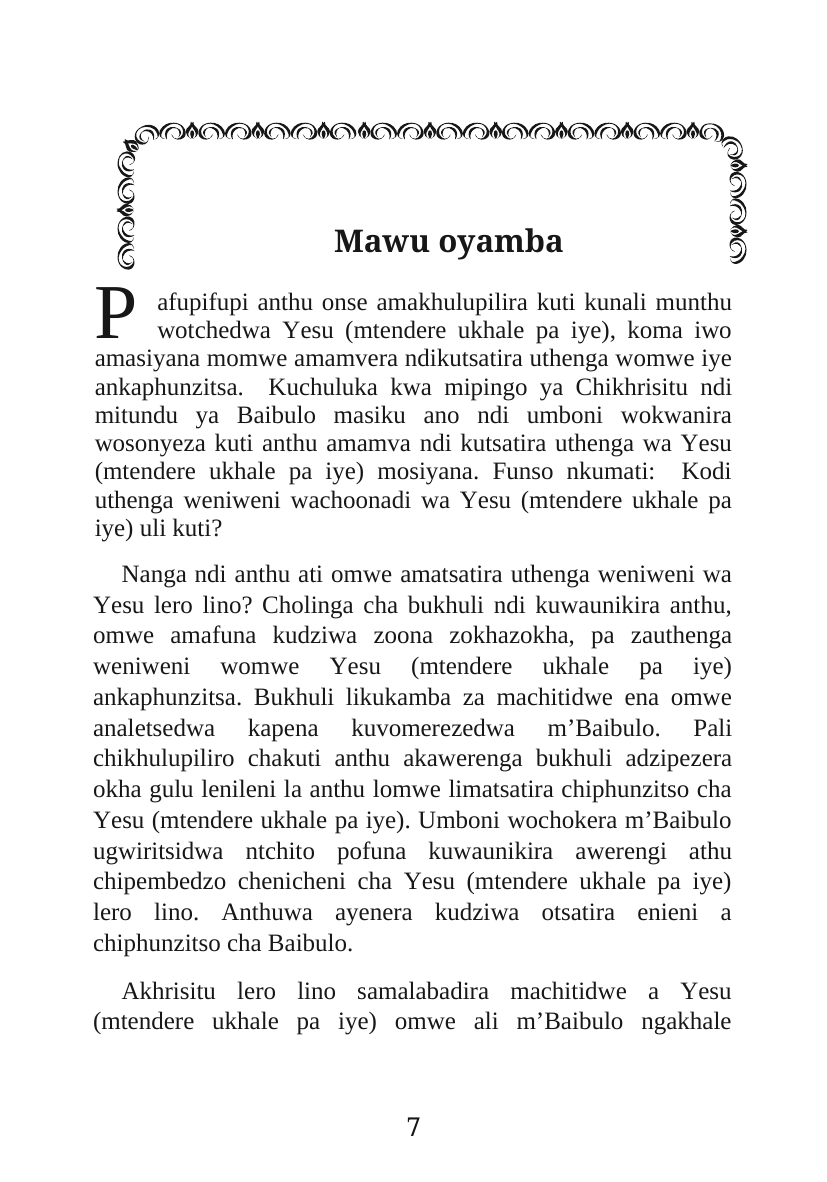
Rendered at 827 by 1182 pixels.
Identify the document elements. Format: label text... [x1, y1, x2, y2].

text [93, 976, 732, 1035]
text Nanga ndi anthu ati omwe amatsatira uthenga weniweni wa Yesu lero lino? Cholinga cha bukhuli ndi kuwaunikira anthu, omwe amafuna kudziwa zoona zokhazokha, pa zauthenga weniweni womwe Yesu (mtendere ukhale pa iye) ankaphunzitsa. Bukhuli likukamba za machitidwe ena omwe analetsedwa kapena kuvomerezedwa m’Baibulo. Pali chikhulupiliro chakuti anthu akawerenga bukhuli adzipezera okha gulu lenileni la anthu lomwe limatsatira chiphunzitso cha Yesu (mtendere ukhale pa iye). Umboni wochokera m’Baibulo ugwiritsidwa ntchito pofuna kuwaunikira awerengi athu chipembedzo chenicheni cha Yesu (mtendere ukhale pa iye) lero lino. Anthuwa ayenera kudziwa otsatira enieni a chiphunzitso cha Baibulo. [93, 559, 732, 957]
text afupifupi anthu onse amakhulupilira kuti kunali munthu wotchedwa Yesu (mtendere ukhale pa iye), koma iwo amasiyana momwe amamvera ndikutsatira uthenga womwe iye ankaphunzitsa. Kuchuluka kwa mipingo ya Chikhrisitu ndi mitundu ya Baibulo masiku ano ndi umboni wokwanira wosonyeza kuti anthu amamva ndi kutsatira uthenga wa Yesu (mtendere ukhale pa iye) mosiyana. Funso nkumati: Kodi uthenga weniweni wachoonadi wa Yesu (mtendere ukhale pa iye) uli kuti? [94, 288, 732, 542]
